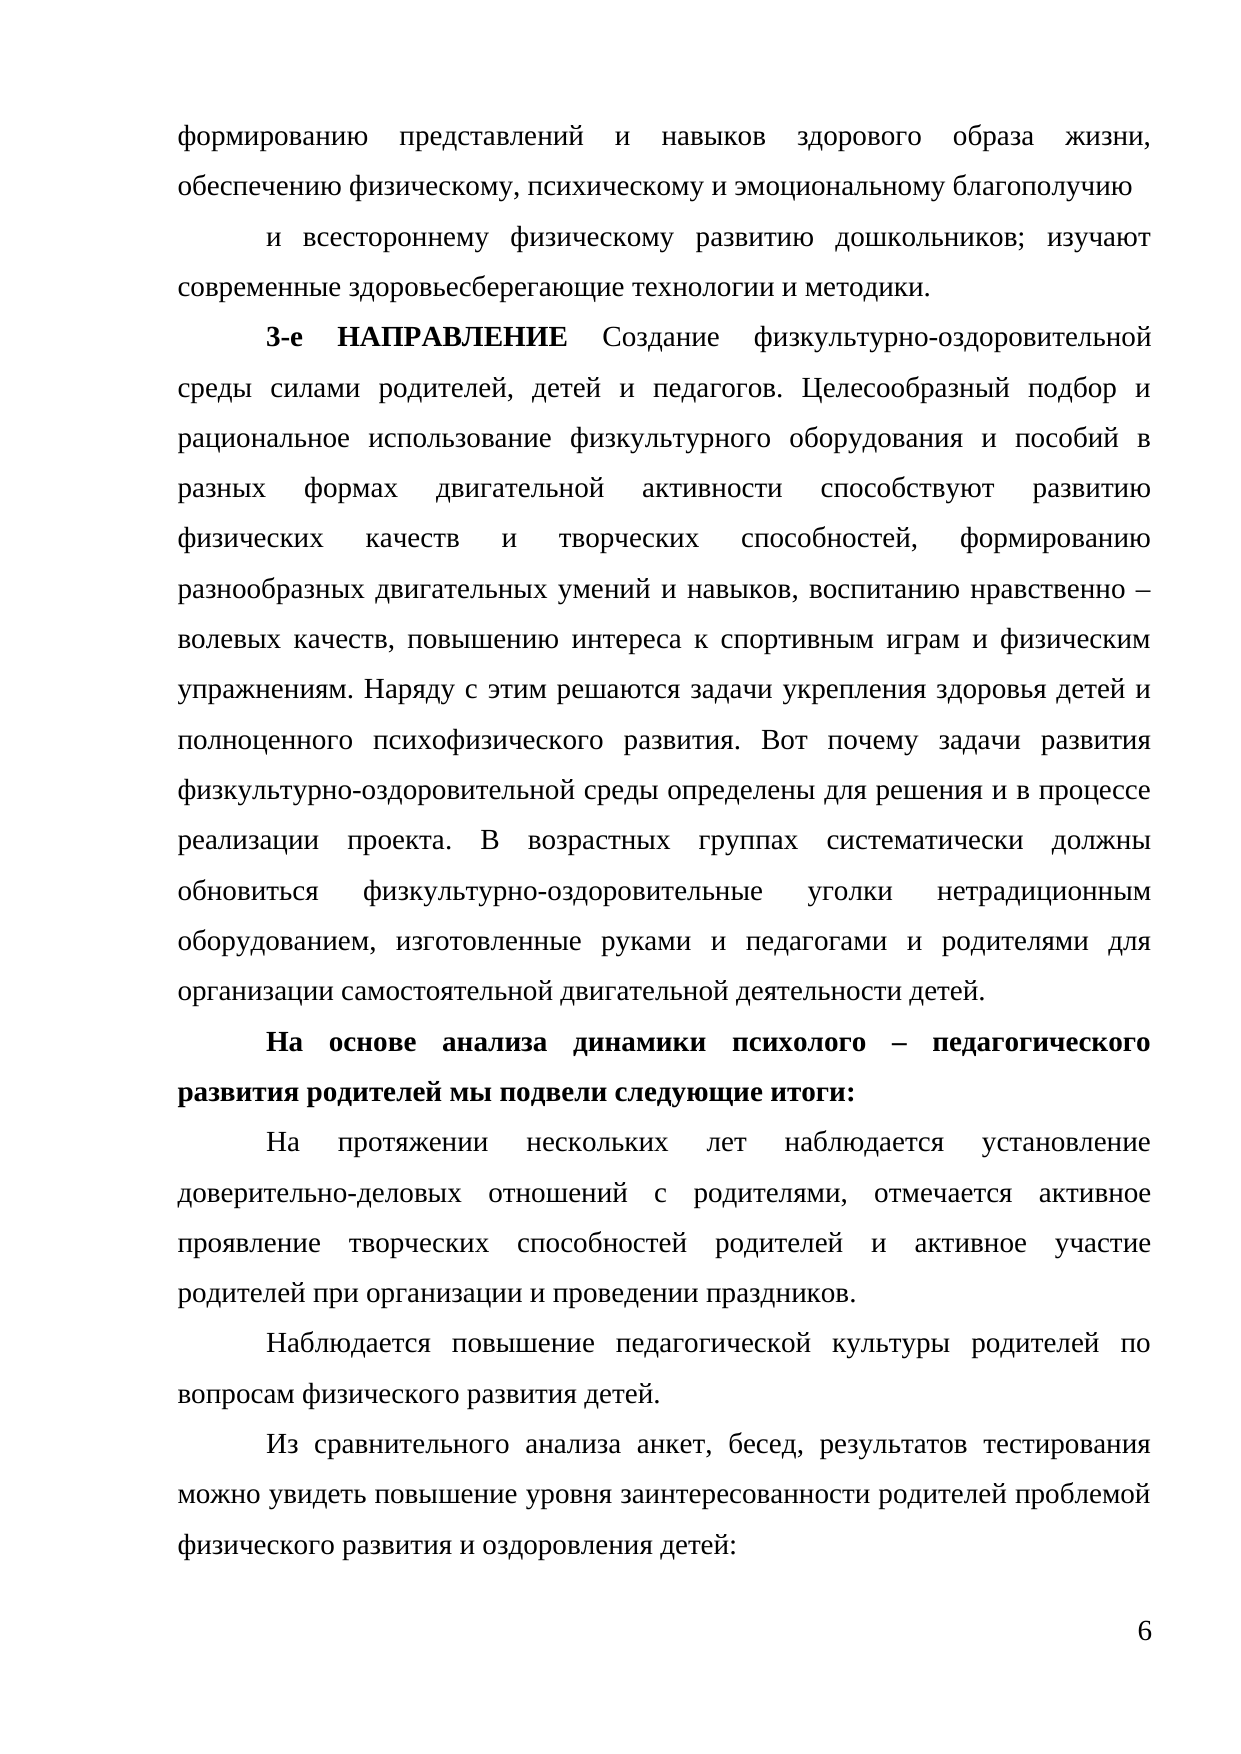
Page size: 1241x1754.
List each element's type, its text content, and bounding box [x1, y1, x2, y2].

text Наблюдается повышение педагогической культуры родителей по вопросам физического развития детей. [177, 1326, 1152, 1409]
text На протяжении нескольких лет наблюдается установление доверительно-деловых отношений с родителями, отмечается активное проявление творческих способностей родителей и активное участие родителей при организации и проведении праздников. [177, 1124, 1152, 1309]
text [177, 118, 1152, 202]
text Из сравнительного анализа анкет, бесед, результатов тестирования можно увидеть повышение уровня заинтересованности родителей проблемой физического развития и оздоровления детей: [177, 1426, 1152, 1560]
text и всестороннему физическому развитию дошкольников; изучают современные здоровьесберегающие технологии и методики. [177, 219, 1152, 303]
text На основе анализа динамики психолого – педагогического развития родителей мы подвели следующие итоги: [177, 1024, 1152, 1108]
text 3-e НАПРАВЛЕНИЕ Создание физкультурно-оздоровительной среды силами родителей, детей и педагогов. Целесообразный подбор и рациональное использование физкультурного оборудования и пособий в разных формах двигательной активности способствуют развитию физических качеств и творческих способностей, формированию разнообразных двигательных умений и навыков, воспитанию нравственно – волевых качеств, повышению интереса к спортивным играм и физическим упражнениям. Наряду с этим решаются задачи укрепления здоровья детей и полноценного психофизического развития. Вот почему задачи развития физкультурно-оздоровительной среды определены для решения и в процессе реализации проекта. В возрастных группах систематически должны обновиться физкультурно-оздоровительные уголки нетрадиционным оборудованием, изготовленные руками и педагогами и родителями для организации самостоятельной двигательной деятельности детей. [177, 319, 1152, 1007]
